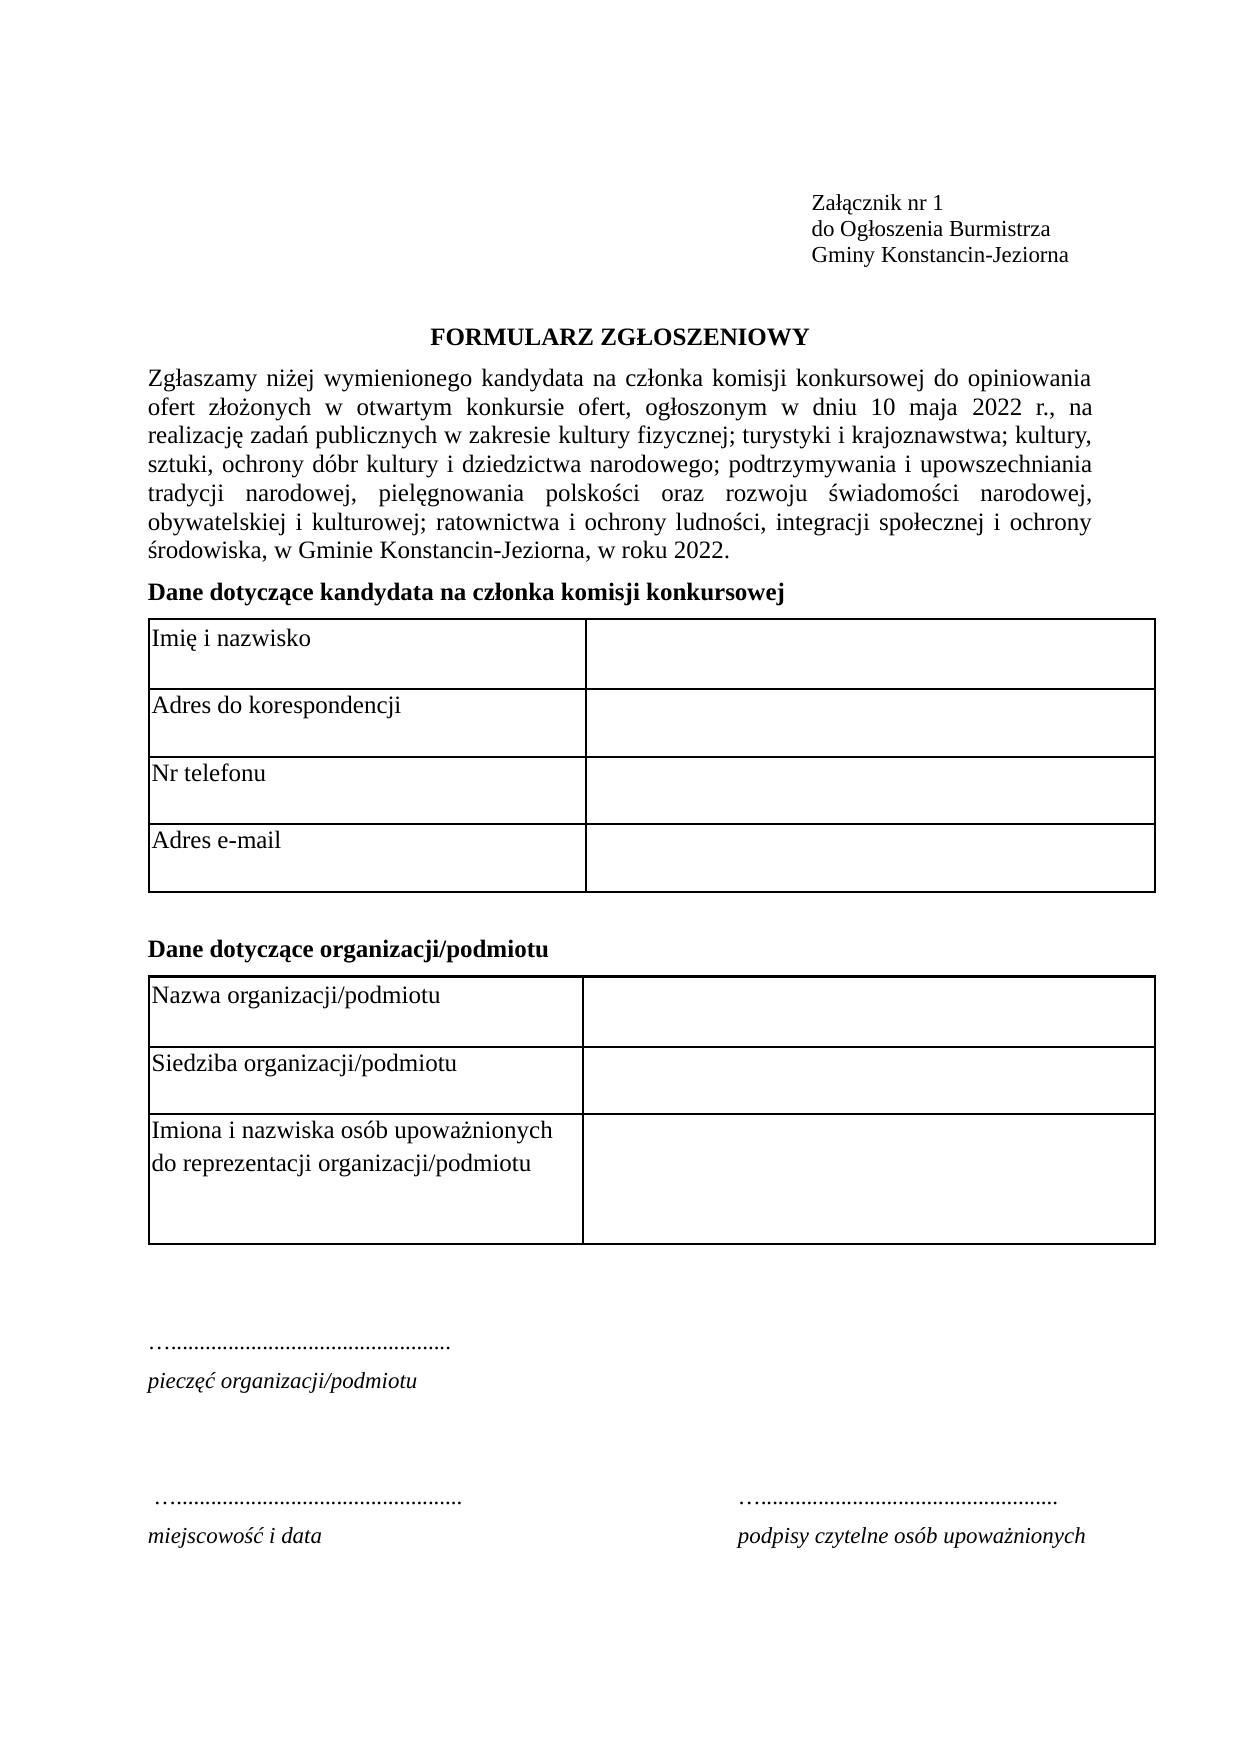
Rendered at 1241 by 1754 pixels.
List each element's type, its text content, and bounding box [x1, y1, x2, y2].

table_header Nazwa organizacji/podmiotu [150, 978, 582, 1046]
table_header Imię i nazwisko [150, 620, 585, 688]
table_cell [587, 825, 1154, 891]
table_cell Siedziba organizacji/podmiotu [150, 1048, 582, 1113]
table_header [584, 978, 1154, 1046]
table_cell [584, 1115, 1154, 1243]
table_cell Nr telefonu [150, 758, 585, 823]
table_cell Imiona i nazwiska osób upoważnionych do reprezentacji organizacji/podmiotu [150, 1115, 582, 1243]
table_cell [587, 690, 1154, 756]
text pieczęć organizacji/podmiotu [148, 1367, 1093, 1393]
table_header [587, 620, 1154, 688]
text FORMULARZ ZGŁOSZENIOWY [148, 322, 1093, 350]
text Załącznik nr 1 do Ogłoszenia Burmistrza Gminy Konstancin-Jeziorna [811, 189, 1093, 268]
table_cell [584, 1048, 1154, 1113]
text Zgłaszamy niżej wymienionego kandydata na członka komisji konkursowej do opiniowania ofert złożonych w otwartym konkursie ofert, ogłoszonym w dniu 10 maja 2022 r., na realizację zadań publicznych w zakresie kultury fizycznej; turystyki i krajoznawstwa; kultury, sztuki, ochrony dóbr kultury i dziedzictwa narodowego; podtrzymywania i upowszechniania tradycji narodowej, pielęgnowania polskości oraz rozwoju świadomości narodowej, obywatelskiej i kulturowej; ratownictwa i ochrony ludności, integracji społecznej i ochrony środowiska, w Gminie Konstancin-Jeziorna, w roku 2022. [148, 363, 1093, 564]
text miejscowość i data podpisy czytelne osób upoważnionych [148, 1522, 1093, 1548]
text Dane dotyczące kandydata na członka komisji konkursowej [148, 577, 1093, 605]
table_cell Adres e-mail [150, 825, 585, 891]
text …................................................. [148, 1328, 1093, 1354]
table_cell [587, 758, 1154, 823]
text ….................................................. ….................................................... [148, 1483, 1093, 1510]
table_cell Adres do korespondencji [150, 690, 585, 756]
text Dane dotyczące organizacji/podmiotu [148, 934, 1093, 963]
